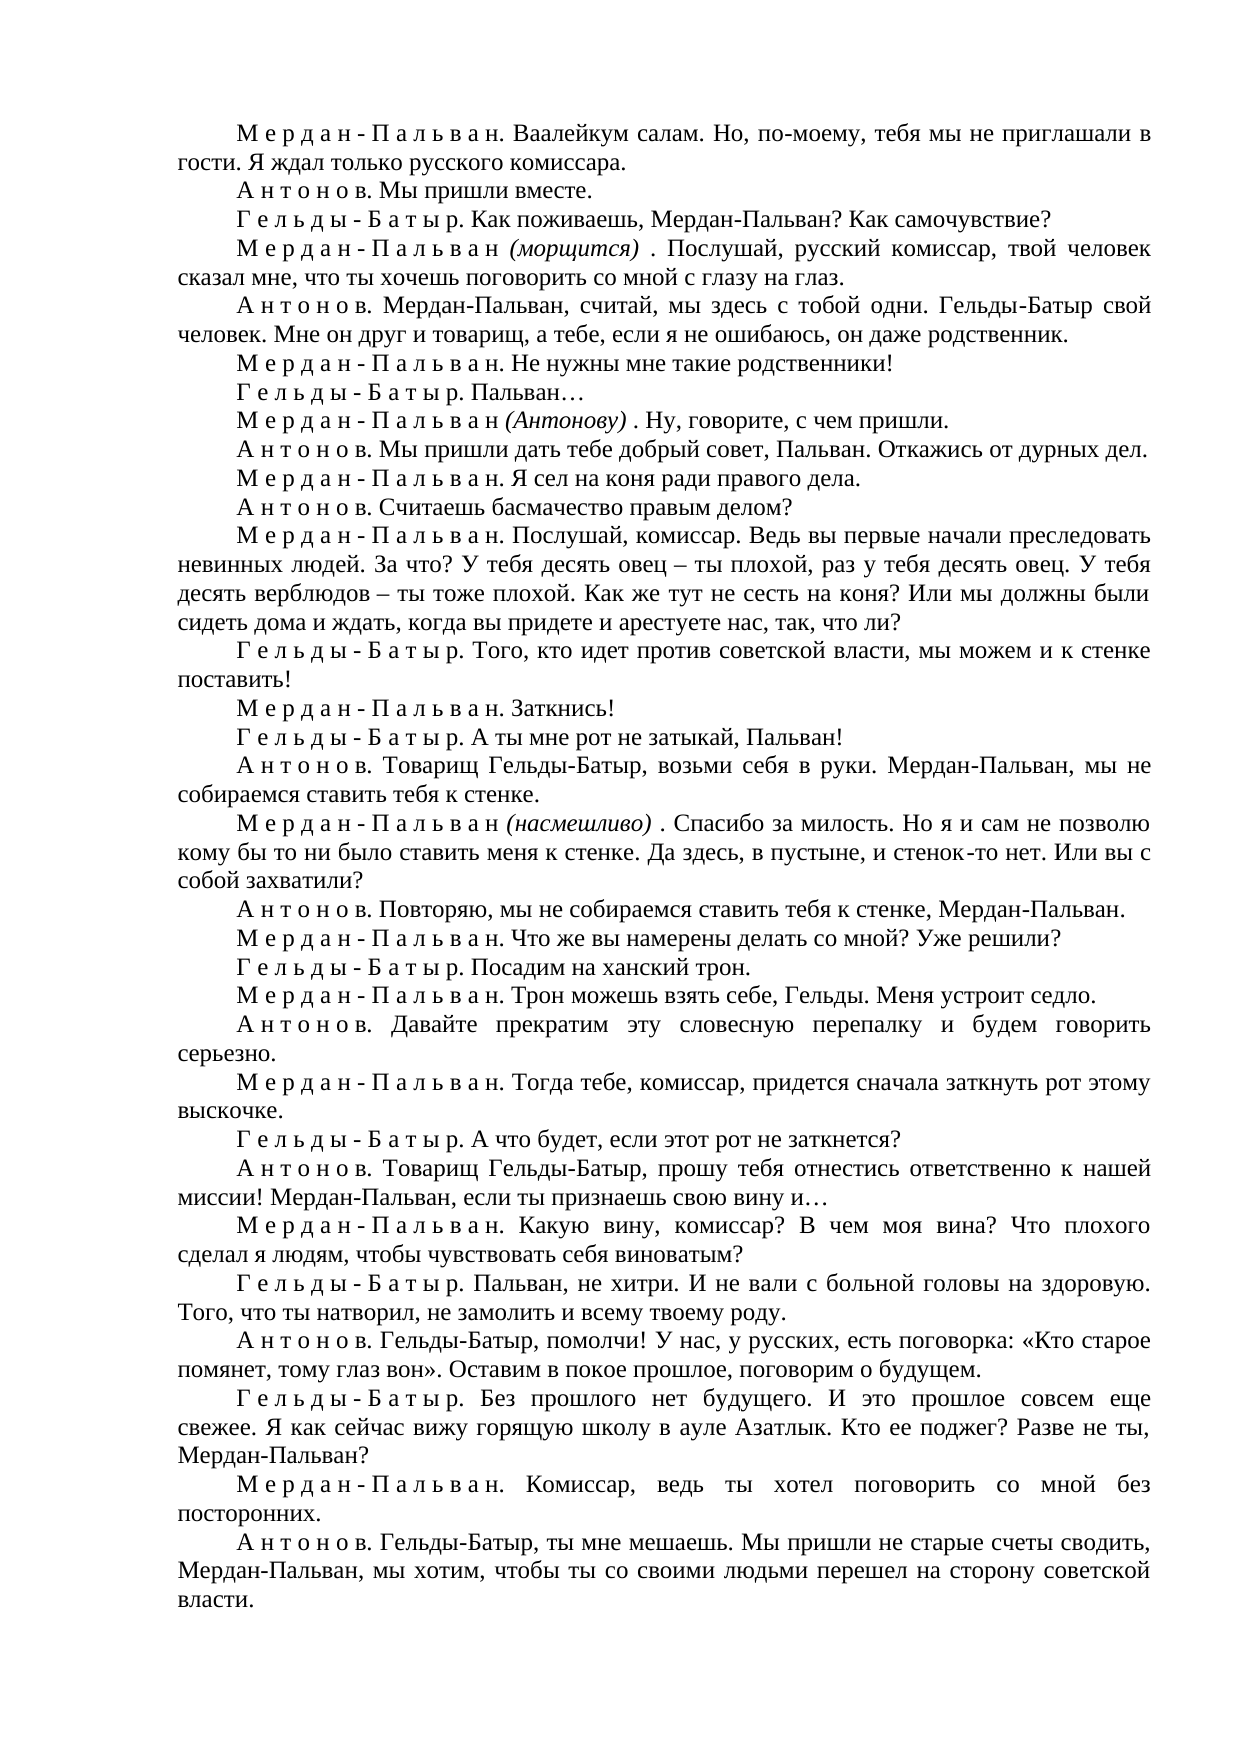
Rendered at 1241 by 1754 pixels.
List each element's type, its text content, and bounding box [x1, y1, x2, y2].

text А н т о н о в. Повторяю, мы не собираемся ставить тебя к стенке, Мердан-Пальван. [177, 894, 1152, 923]
text А н т о н о в. Считаешь басмачество правым делом? [177, 492, 1152, 521]
text М е р д а н - П а л ь в а н (морщится) . Послушай, русский комиссар, твой человек сказал мне, что ты хочешь поговорить со мной с глазу на глаз. [177, 233, 1152, 291]
text М е р д а н - П а л ь в а н. Послушай, комиссар. Ведь вы первые начали преследовать невинных людей. За что? У тебя десять овец – ты плохой, раз у тебя десять овец. У тебя десять верблюдов – ты тоже плохой. Как же тут не сесть на коня? Или мы должны были сидеть дома и ждать, когда вы придете и арестуете нас, так, что ли? [177, 521, 1152, 636]
text А н т о н о в. Товарищ Гельды-Батыр, прошу тебя отнестись ответственно к нашей миссии! Мердан-Пальван, если ты признаешь свою вину и… [177, 1153, 1152, 1211]
text А н т о н о в. Мы пришли дать тебе добрый совет, Пальван. Откажись от дурных дел. [177, 434, 1152, 463]
text М е р д а н - П а л ь в а н. Трон можешь взять себе, Гельды. Меня устроит седло. [177, 981, 1152, 1009]
text Г е л ь д ы - Б а т ы р. А что будет, если этот рот не заткнется? [177, 1124, 1152, 1153]
text М е р д а н - П а л ь в а н. Заткнись! [177, 693, 1152, 722]
text Г е л ь д ы - Б а т ы р. А ты мне рот не затыкай, Пальван! [177, 722, 1152, 751]
text Г е л ь д ы - Б а т ы р. Пальван… [177, 377, 1152, 406]
text Г е л ь д ы - Б а т ы р. Посадим на ханский трон. [177, 952, 1152, 981]
text А н т о н о в. Гельды-Батыр, помолчи! У нас, у русских, есть поговорка: «Кто старое помянет, тому глаз вон». Оставим в покое прошлое, поговорим о будущем. [177, 1326, 1152, 1383]
text Г е л ь д ы - Б а т ы р. Без прошлого нет будущего. И это прошлое совсем еще свежее. Я как сейчас вижу горящую школу в ауле Азатлык. Кто ее поджег? Разве не ты, Мердан-Пальван? [177, 1383, 1152, 1469]
text М е р д а н - П а л ь в а н. Какую вину, комиссар? В чем моя вина? Что плохого сделал я людям, чтобы чувствовать себя виноватым? [177, 1211, 1152, 1268]
text Г е л ь д ы - Б а т ы р. Как поживаешь, Мердан-Пальван? Как самочувствие? [177, 204, 1152, 233]
text Г е л ь д ы - Б а т ы р. Того, кто идет против советской власти, мы можем и к стенке поставить! [177, 636, 1152, 693]
text А н т о н о в. Мердан-Пальван, считай, мы здесь с тобой одни. Гельды-Батыр свой человек. Мне он друг и товарищ, а тебе, если я не ошибаюсь, он даже родственник. [177, 291, 1152, 348]
text М е р д а н - П а л ь в а н. Что же вы намерены делать со мной? Уже решили? [177, 923, 1152, 952]
text А н т о н о в. Гельды-Батыр, ты мне мешаешь. Мы пришли не старые счеты сводить, Мердан-Пальван, мы хотим, чтобы ты со своими людьми перешел на сторону советской власти. [177, 1527, 1152, 1613]
text М е р д а н - П а л ь в а н. Не нужны мне такие родственники! [177, 348, 1152, 377]
text М е р д а н - П а л ь в а н (Антонову) . Ну, говорите, с чем пришли. [177, 406, 1152, 434]
text М е р д а н - П а л ь в а н (насмешливо) . Спасибо за милость. Но я и сам не позволю кому бы то ни было ставить меня к стенке. Да здесь, в пустыне, и стенок-то нет. Или вы с собой захватили? [177, 808, 1152, 894]
text А н т о н о в. Товарищ Гельды-Батыр, возьми себя в руки. Мердан-Пальван, мы не собираемся ставить тебя к стенке. [177, 751, 1152, 808]
text А н т о н о в. Мы пришли вместе. [177, 176, 1152, 204]
text Г е л ь д ы - Б а т ы р. Пальван, не хитри. И не вали с больной головы на здоровую. Того, что ты натворил, не замолить и всему твоему роду. [177, 1268, 1152, 1326]
text М е р д а н - П а л ь в а н. Комиссар, ведь ты хотел поговорить со мной без посторонних. [177, 1469, 1152, 1527]
text М е р д а н - П а л ь в а н. Я сел на коня ради правого дела. [177, 463, 1152, 492]
text М е р д а н - П а л ь в а н. Тогда тебе, комиссар, придется сначала заткнуть рот этому выскочке. [177, 1067, 1152, 1124]
text М е р д а н - П а л ь в а н. Ваалейкум салам. Но, по-моему, тебя мы не приглашали в гости. Я ждал только русского комиссара. [177, 118, 1152, 176]
text А н т о н о в. Давайте прекратим эту словесную перепалку и будем говорить серьезно. [177, 1009, 1152, 1067]
